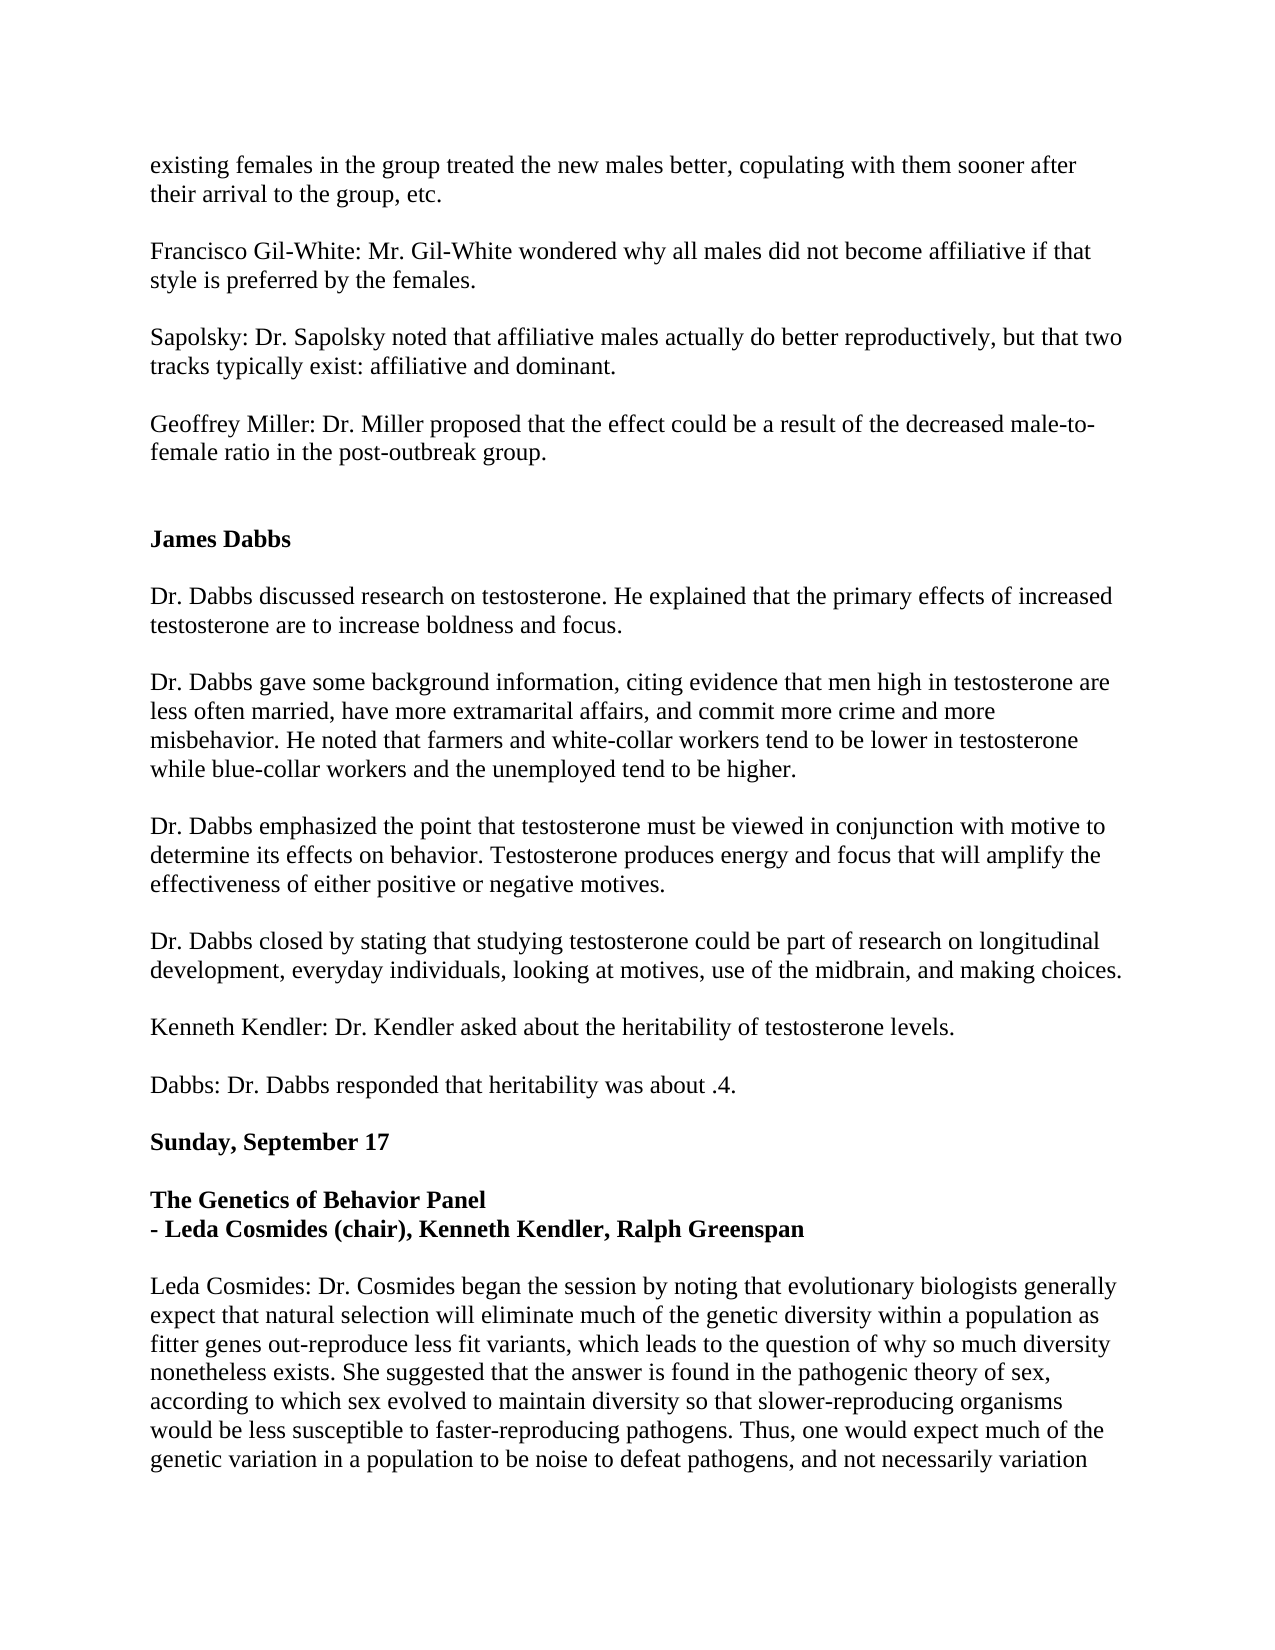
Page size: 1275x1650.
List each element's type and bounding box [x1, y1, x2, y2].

text [150, 150, 1125, 1472]
